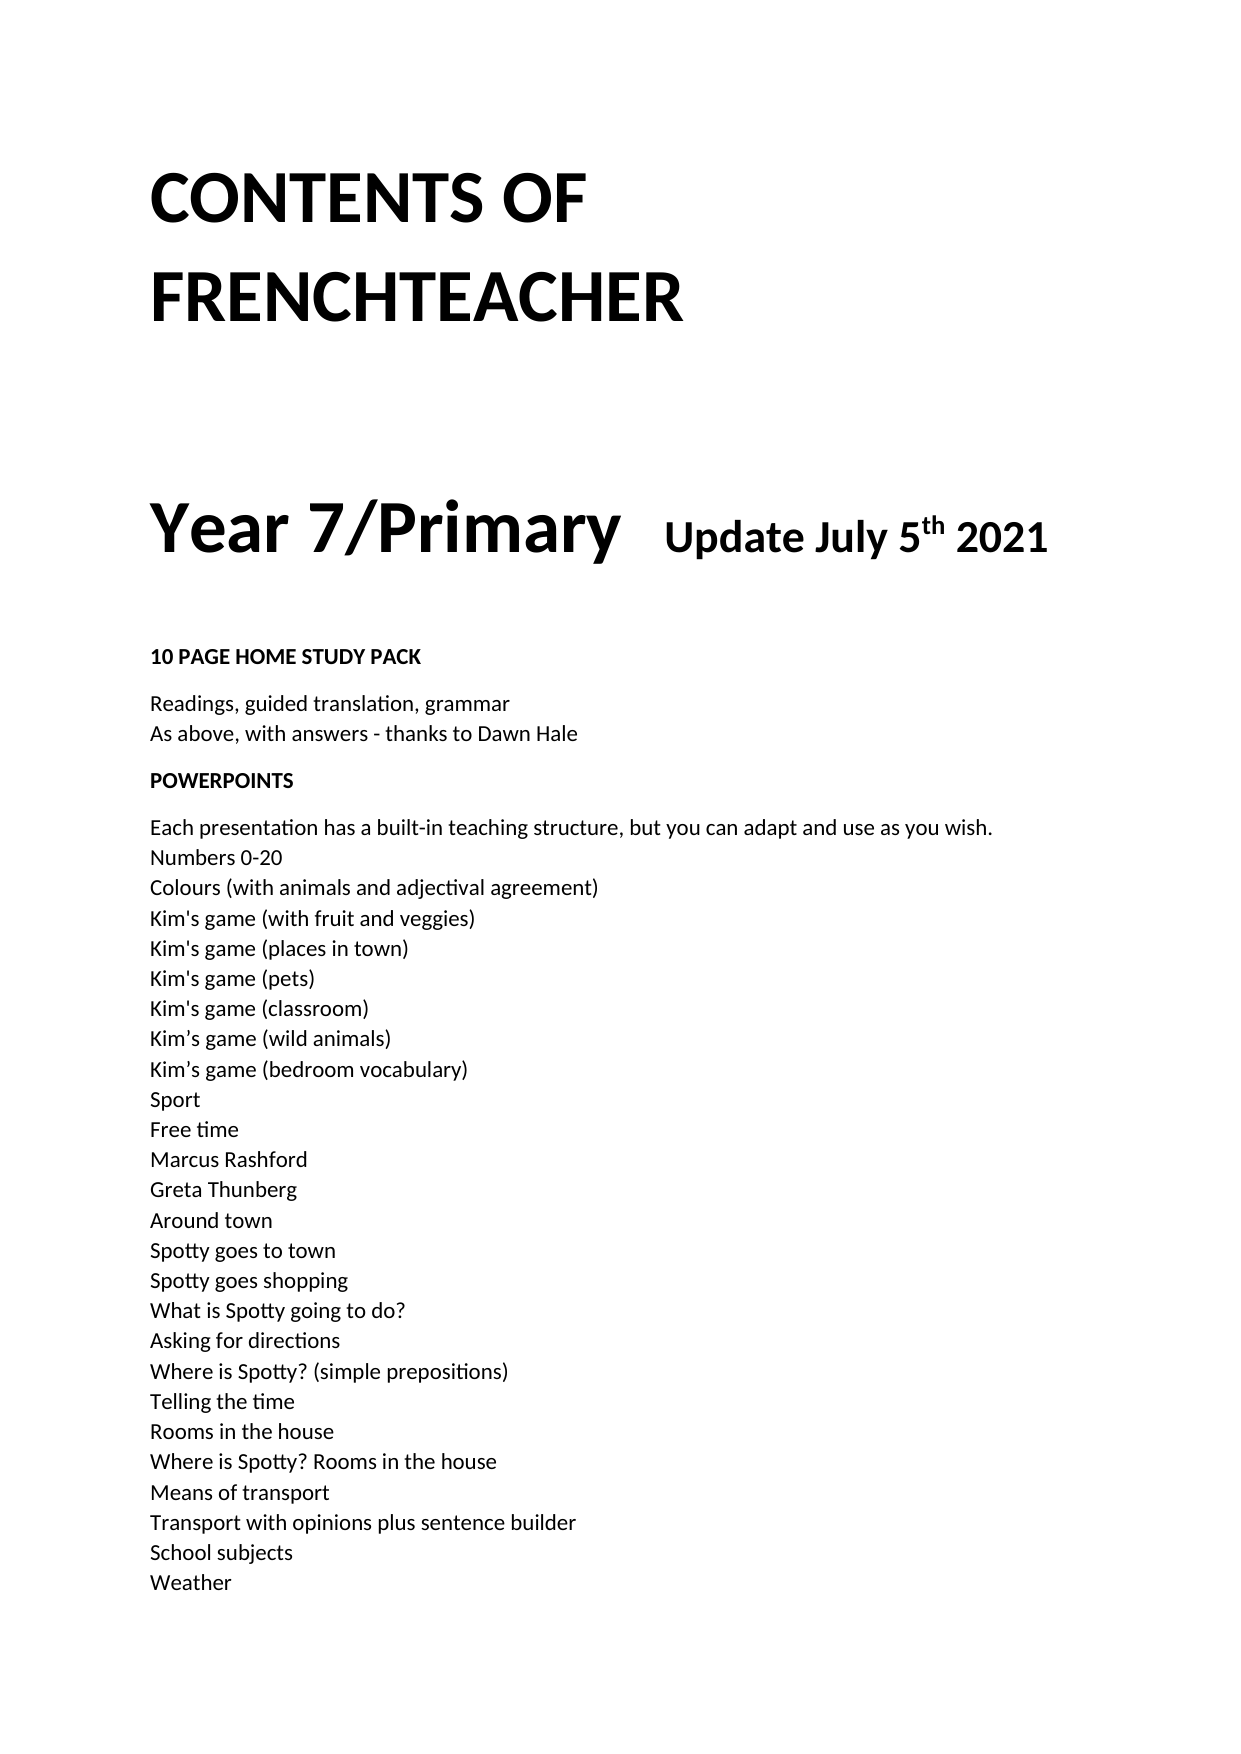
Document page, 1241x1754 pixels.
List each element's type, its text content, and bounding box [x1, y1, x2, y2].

text Greta Thunberg Around town Spotty goes to town [150, 1176, 1090, 1264]
text Marcus Rashford [150, 1145, 1090, 1173]
text POWERPOINTS [150, 766, 1090, 794]
text Kim’s game (bedroom vocabulary) Sport Free time [150, 1055, 1090, 1143]
text Each presentation has a built-in teaching structure, but you can adapt and use as you wish. Numbers 0-20 Colours (with animals and adjectival agreement) Kim's game (with fruit and veggies) Kim's game (places in town) Kim's game (pets) Kim's game (classroom) [150, 813, 1090, 1022]
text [150, 1296, 1090, 1596]
text CONTENTS OF FRENCHTEACHER [150, 150, 1090, 340]
text Readings, guided translation, grammar As above, with answers - thanks to Dawn Hale [150, 689, 1090, 747]
text Year 7/Primary Update July 5th 2021 [150, 480, 1090, 571]
text Spotty goes shopping [150, 1266, 1090, 1294]
text 10 PAGE HOME STUDY PACK [150, 642, 1090, 670]
text Kim’s game (wild animals) [150, 1024, 1090, 1053]
